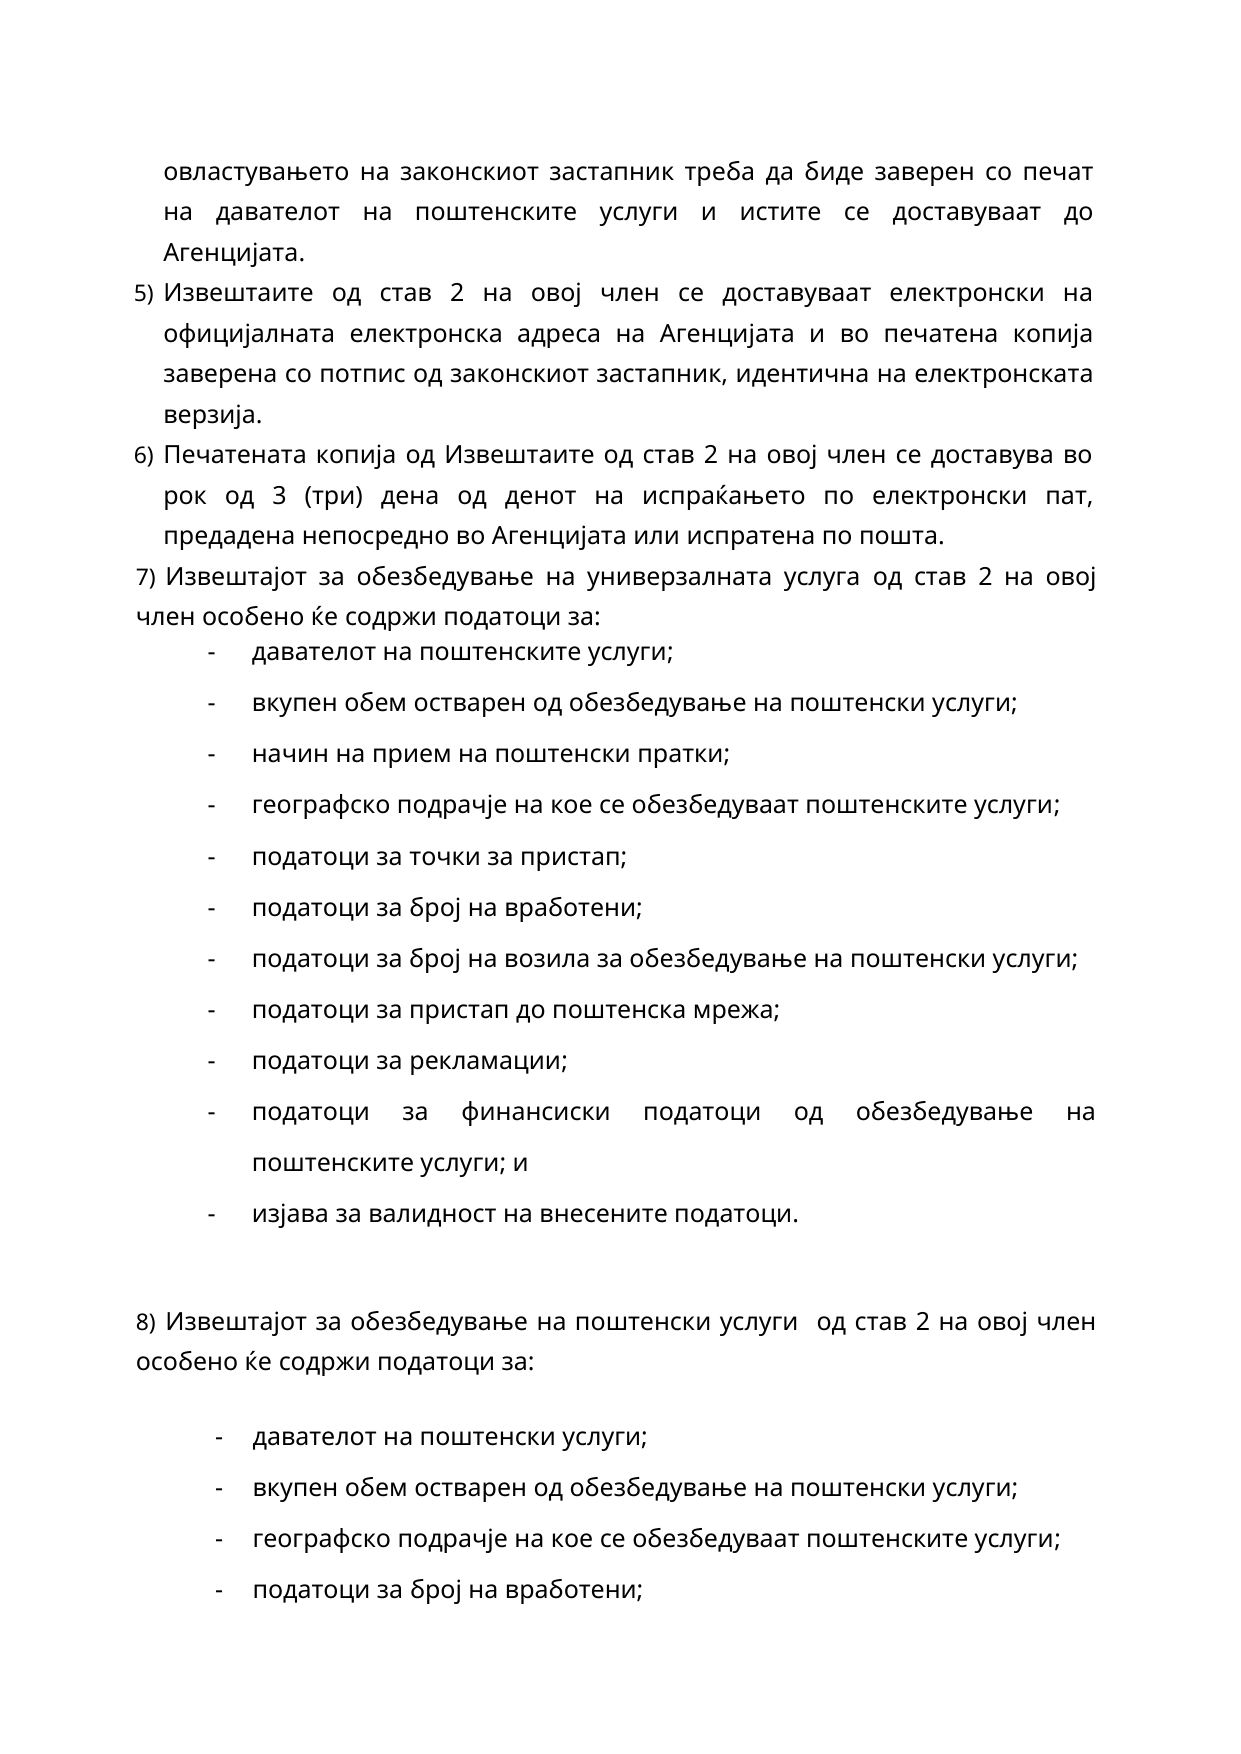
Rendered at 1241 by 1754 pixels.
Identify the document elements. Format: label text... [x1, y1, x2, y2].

list податоци за точки за пристап; [207, 838, 1096, 872]
list податоци за број на возила за обезбедување на поштенски услуги; [207, 940, 1096, 974]
list географско подрачје на кое се обезбедуваат поштенските услуги; [207, 787, 1096, 821]
list географско подрачје на кое се обезбедуваат поштенските услуги; [215, 1521, 1094, 1555]
list давателот на поштенските услуги; [207, 634, 1096, 668]
list податоци за рекламации; [207, 1042, 1096, 1076]
list начин на прием на поштенски пратки; [207, 736, 1096, 770]
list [133, 148, 1094, 269]
list податоци за пристап до поштенска мрежа; [207, 991, 1096, 1025]
list Извештаите од став 2 на овој член се доставуваат електронски на официјалната електронска адреса на Агенцијата и во печатена копија заверена со потпис од законскиот застапник, идентична на електронската верзија. [133, 269, 1094, 431]
list вкупен обем остварен од обезбедување на поштенски услуги; [215, 1470, 1094, 1504]
list Извештајот за обезбедување на универзалната услуга од став 2 на овој член особено ќе содржи податоци за: [136, 553, 1096, 634]
list Печатената копија од Извештаите од став 2 на овој член се доставува во рок од 3 (три) дена од денот на испраќањето по електронски пат, предадена непосредно во Агенцијата или испратена по пошта. [133, 431, 1094, 553]
list изјава за валидност на внесените податоци. [207, 1195, 1096, 1229]
list податоци за број на вработени; [215, 1572, 1094, 1606]
list Извештајот за обезбедување на поштенски услуги од став 2 на овој член особено ќе содржи податоци за: [136, 1297, 1096, 1378]
list податоци за финансиски податоци од обезбедување на поштенските услуги; и [207, 1093, 1096, 1178]
list вкупен обем остварен од обезбедување на поштенски услуги; [207, 685, 1096, 719]
list податоци за број на вработени; [207, 889, 1096, 923]
list давателот на поштенски услуги; [215, 1419, 1094, 1453]
